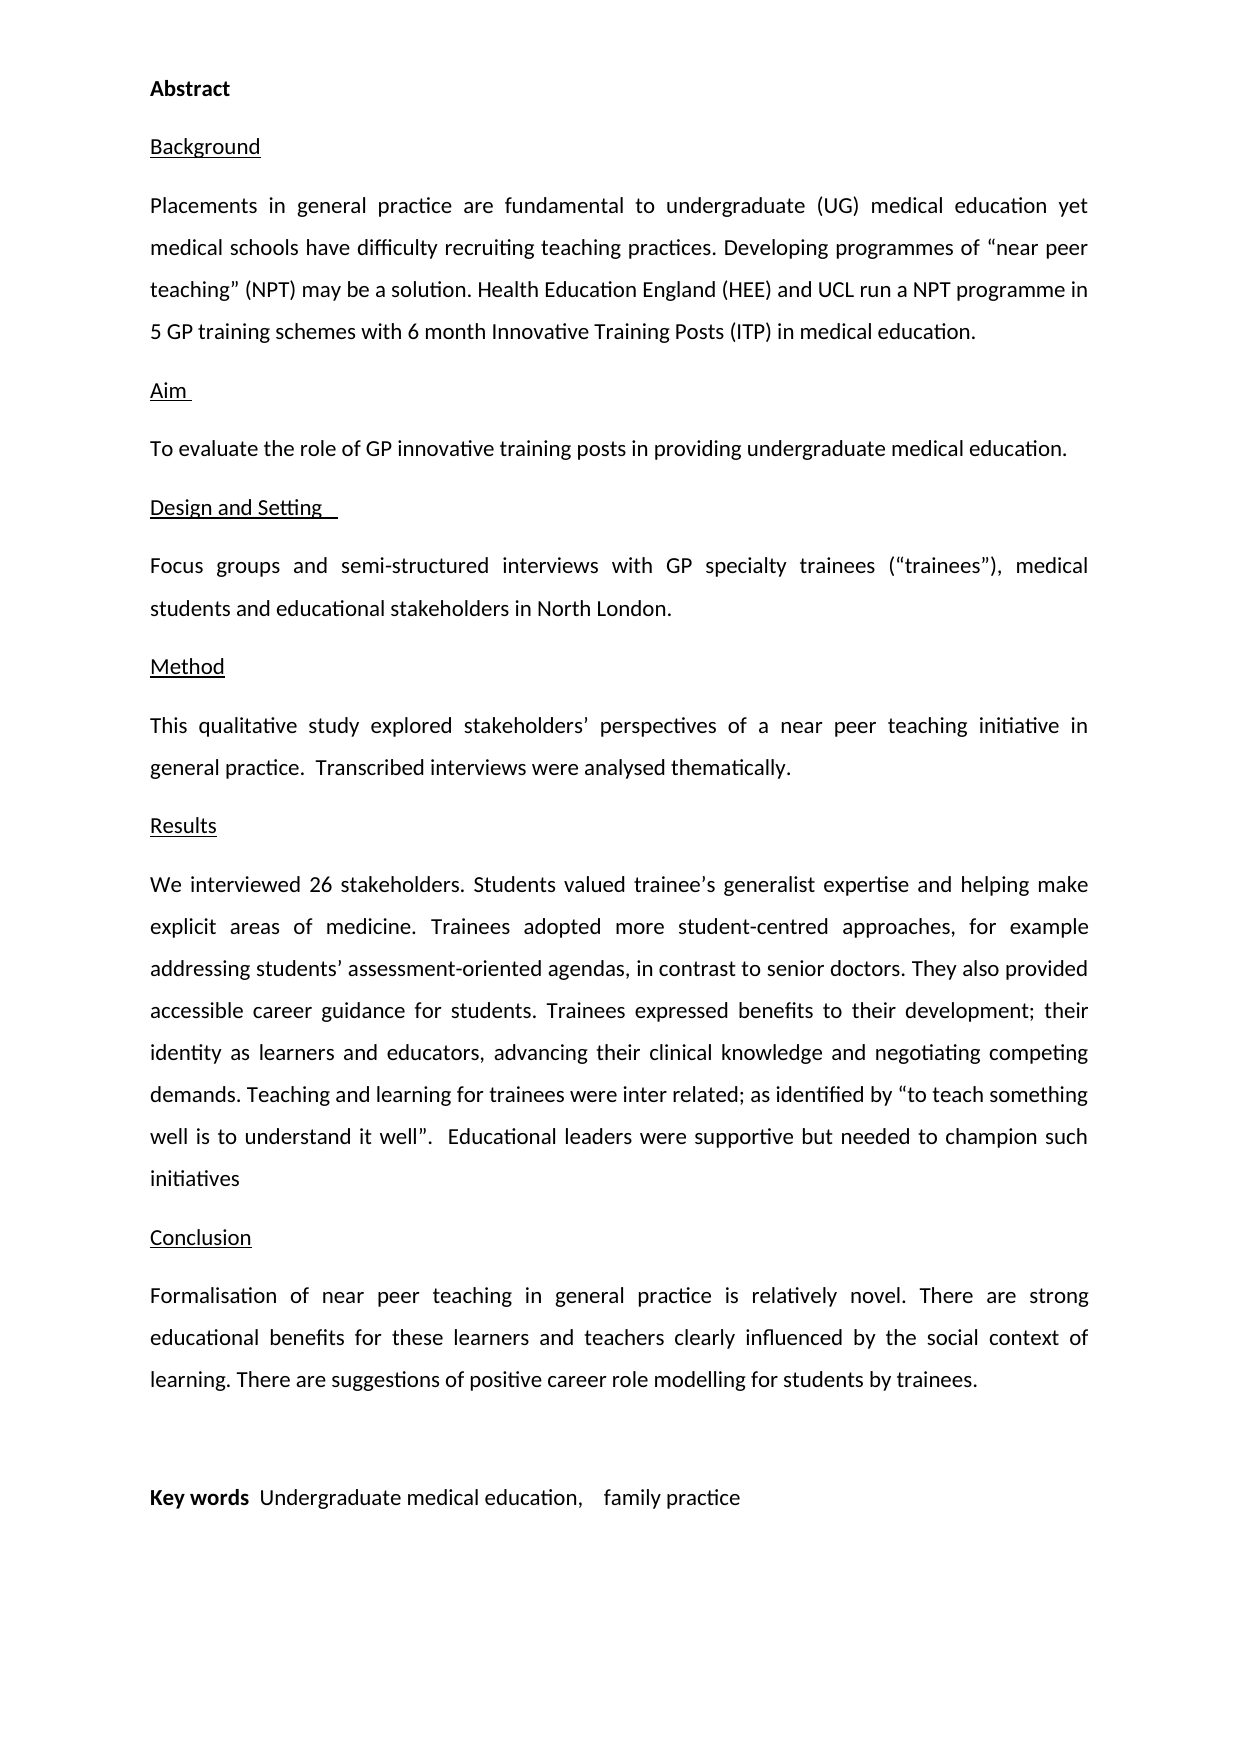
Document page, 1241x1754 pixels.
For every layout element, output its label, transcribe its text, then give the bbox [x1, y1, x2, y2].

text Formalisation of near peer teaching in general practice is relatively novel. There are strong educational benefits for these learners and teachers clearly influenced by the social context of learning. There are suggestions of positive career role modelling for students by trainees. [150, 1281, 1090, 1393]
text Focus groups and semi-structured interviews with GP specialty trainees (“trainees”), medical students and educational stakeholders in North London. [150, 552, 1090, 622]
text Conclusion [150, 1223, 1090, 1251]
text Design and Setting [150, 493, 1090, 521]
text We interviewed 26 stakeholders. Students valued trainee’s generalist expertise and helping make explicit areas of medicine. Trainees adopted more student-centred approaches, for example addressing students’ assessment-oriented agendas, in contrast to senior doctors. They also provided accessible career guidance for students. Trainees expressed benefits to their development; their identity as learners and educators, advancing their clinical knowledge and negotiating competing demands. Teaching and learning for trainees were inter related; as identified by “to teach something well is to understand it well”. Educational leaders were supportive but needed to champion such initiatives [150, 870, 1090, 1192]
text Placements in general practice are fundamental to undergraduate (UG) medical education yet medical schools have difficulty recruiting teaching practices. Developing programmes of “near peer teaching” (NPT) may be a solution. Health Education England (HEE) and UCL run a NPT programme in 5 GP training schemes with 6 month Innovative Training Posts (ITP) in medical education. [150, 191, 1090, 345]
text Aim [150, 376, 1090, 404]
text This qualitative study explored stakeholders’ perspectives of a near peer teaching initiative in general practice. Transcribed interviews were analysed thematically. [150, 711, 1090, 781]
text Abstract [150, 74, 1090, 102]
text Results [150, 812, 1090, 839]
text Method [150, 652, 1090, 680]
text To evaluate the role of GP innovative training posts in providing undergraduate medical education. [150, 434, 1090, 462]
text Background [150, 132, 1090, 161]
text Key words Undergraduate medical education, family practice [150, 1483, 1090, 1511]
